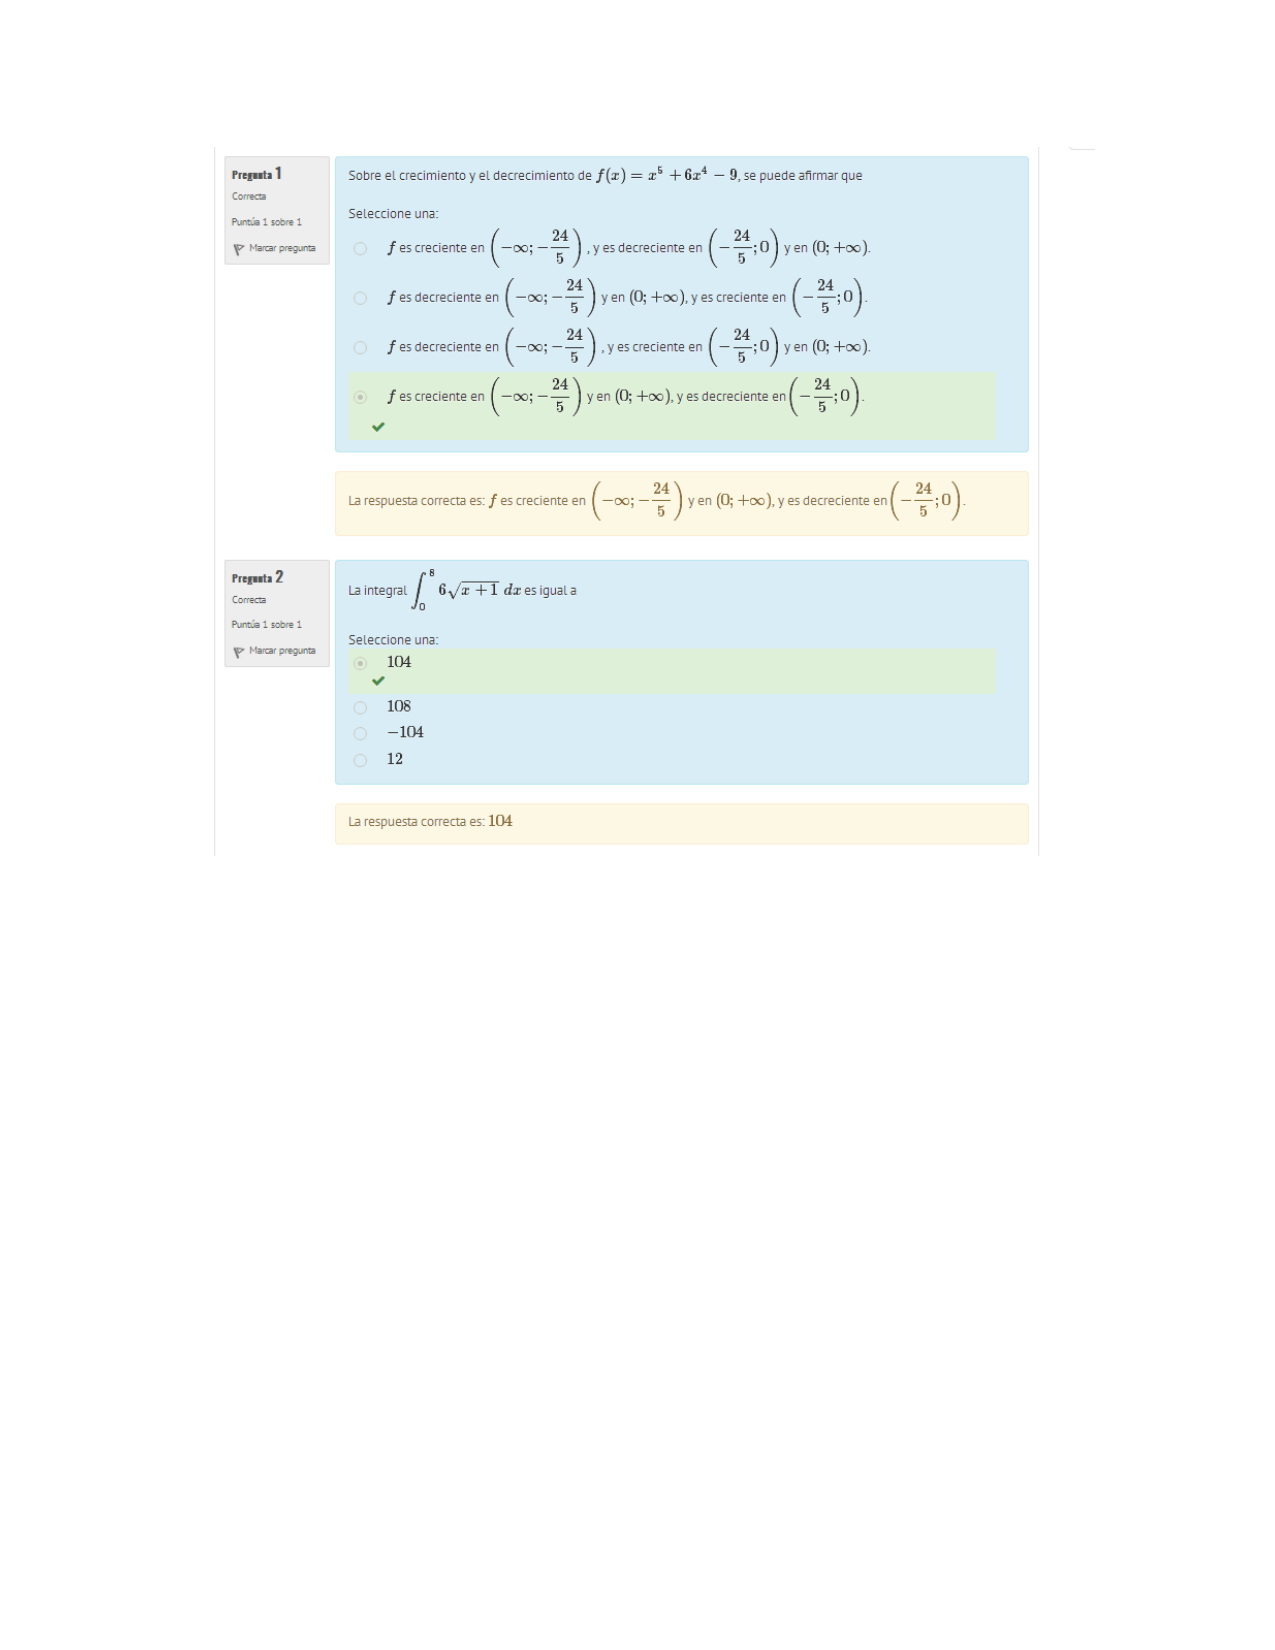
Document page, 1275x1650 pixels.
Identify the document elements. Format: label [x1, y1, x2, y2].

picture [177, 147, 1095, 856]
